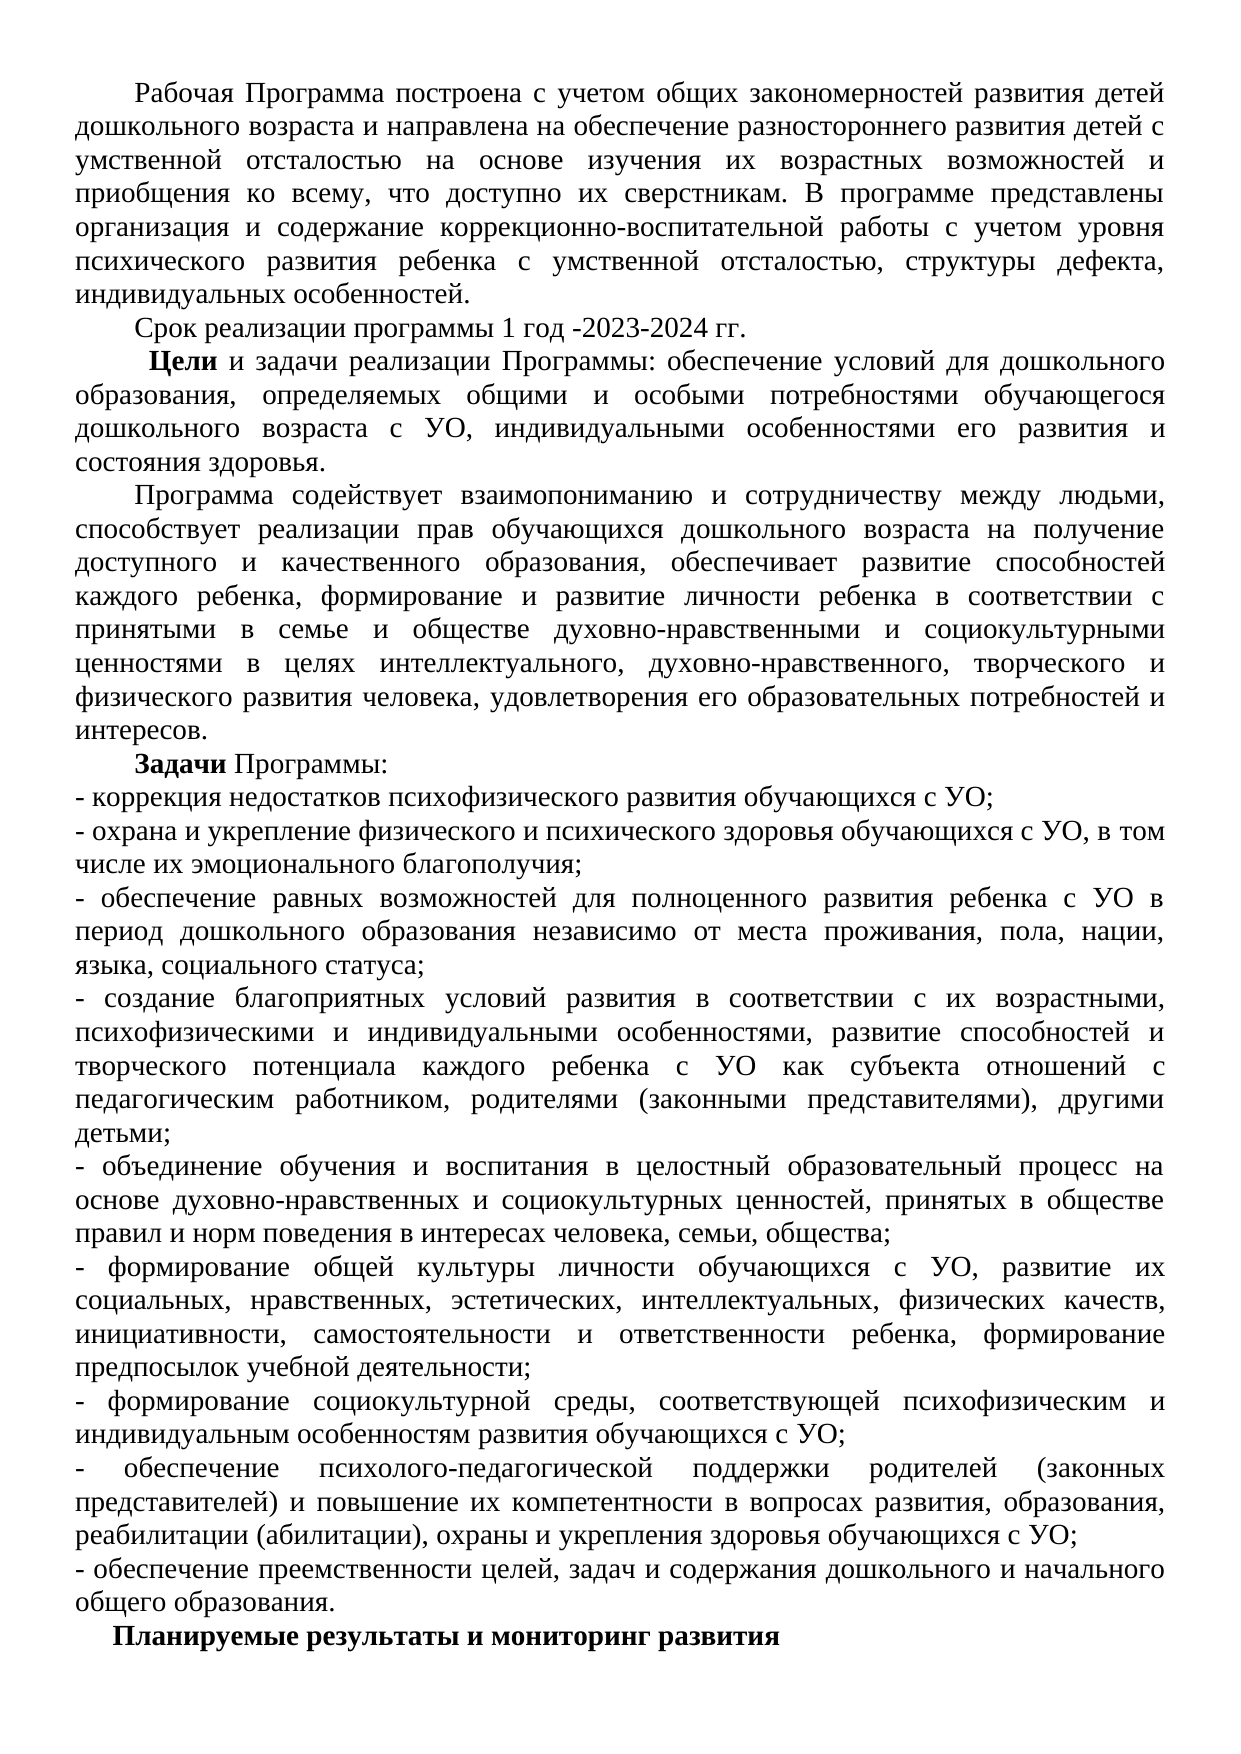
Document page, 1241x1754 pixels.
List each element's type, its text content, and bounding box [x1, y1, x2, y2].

text - обеспечение психолого-педагогической поддержки родителей (законных представителей) и повышение их компетентности в вопросах развития, образования, реабилитации (абилитации), охраны и укрепления здоровья обучающихся с УО; [75, 1450, 1165, 1551]
text - обеспечение равных возможностей для полноценного развития ребенка с УО в период дошкольного образования независимо от места проживания, пола, нации, языка, социального статуса; [75, 880, 1165, 981]
text Задачи Программы: [75, 746, 1165, 779]
text - формирование социокультурной среды, соответствующей психофизическим и индивидуальным особенностям развития обучающихся с УО; [75, 1383, 1165, 1450]
text - объединение обучения и воспитания в целостный образовательный процесс на основе духовно-нравственных и социокультурных ценностей, принятых в обществе правил и норм поведения в интересах человека, семьи, общества; [75, 1148, 1165, 1249]
text Цели и задачи реализации Программы: обеспечение условий для дошкольного образования, определяемых общими и особыми потребностями обучающегося дошкольного возраста с УО, индивидуальными особенностями его развития и состояния здоровья. [75, 343, 1165, 477]
text Рабочая Программа построена с учетом общих закономерностей развития детей дошкольного возраста и направлена на обеспечение разностороннего развития детей с умственной отсталостью на основе изучения их возрастных возможностей и приобщения ко всему, что доступно их сверстникам. В программе представлены организация и содержание коррекционно-воспитательной работы с учетом уровня психического развития ребенка с умственной отсталостью, структуры дефекта, индивидуальных особенностей. [75, 75, 1165, 310]
text - создание благоприятных условий развития в соответствии с их возрастными, психофизическими и индивидуальными особенностями, развитие способностей и творческого потенциала каждого ребенка с УО как субъекта отношений с педагогическим работником, родителями (законными представителями), другими детьми; [75, 981, 1165, 1148]
text - коррекция недостатков психофизического развития обучающихся с УО; [75, 779, 1165, 813]
text Планируемые результаты и мониторинг развития [75, 1618, 1165, 1651]
text - охрана и укрепление физического и психического здоровья обучающихся с УО, в том числе их эмоционального благополучия; [75, 813, 1165, 880]
text Программа содействует взаимопониманию и сотрудничеству между людьми, способствует реализации прав обучающихся дошкольного возраста на получение доступного и качественного образования, обеспечивает развитие способностей каждого ребенка, формирование и развитие личности ребенка в соответствии с принятыми в семье и обществе духовно-нравственными и социокультурными ценностями в целях интеллектуального, духовно-нравственного, творческого и физического развития человека, удовлетворения его образовательных потребностей и интересов. [75, 477, 1165, 746]
text - обеспечение преемственности целей, задач и содержания дошкольного и начального общего образования. [75, 1551, 1165, 1618]
text Срок реализации программы 1 год -2023-2024 гг. [75, 310, 1165, 343]
text - формирование общей культуры личности обучающихся с УО, развитие их социальных, нравственных, эстетических, интеллектуальных, физических качеств, инициативности, самостоятельности и ответственности ребенка, формирование предпосылок учебной деятельности; [75, 1249, 1165, 1383]
